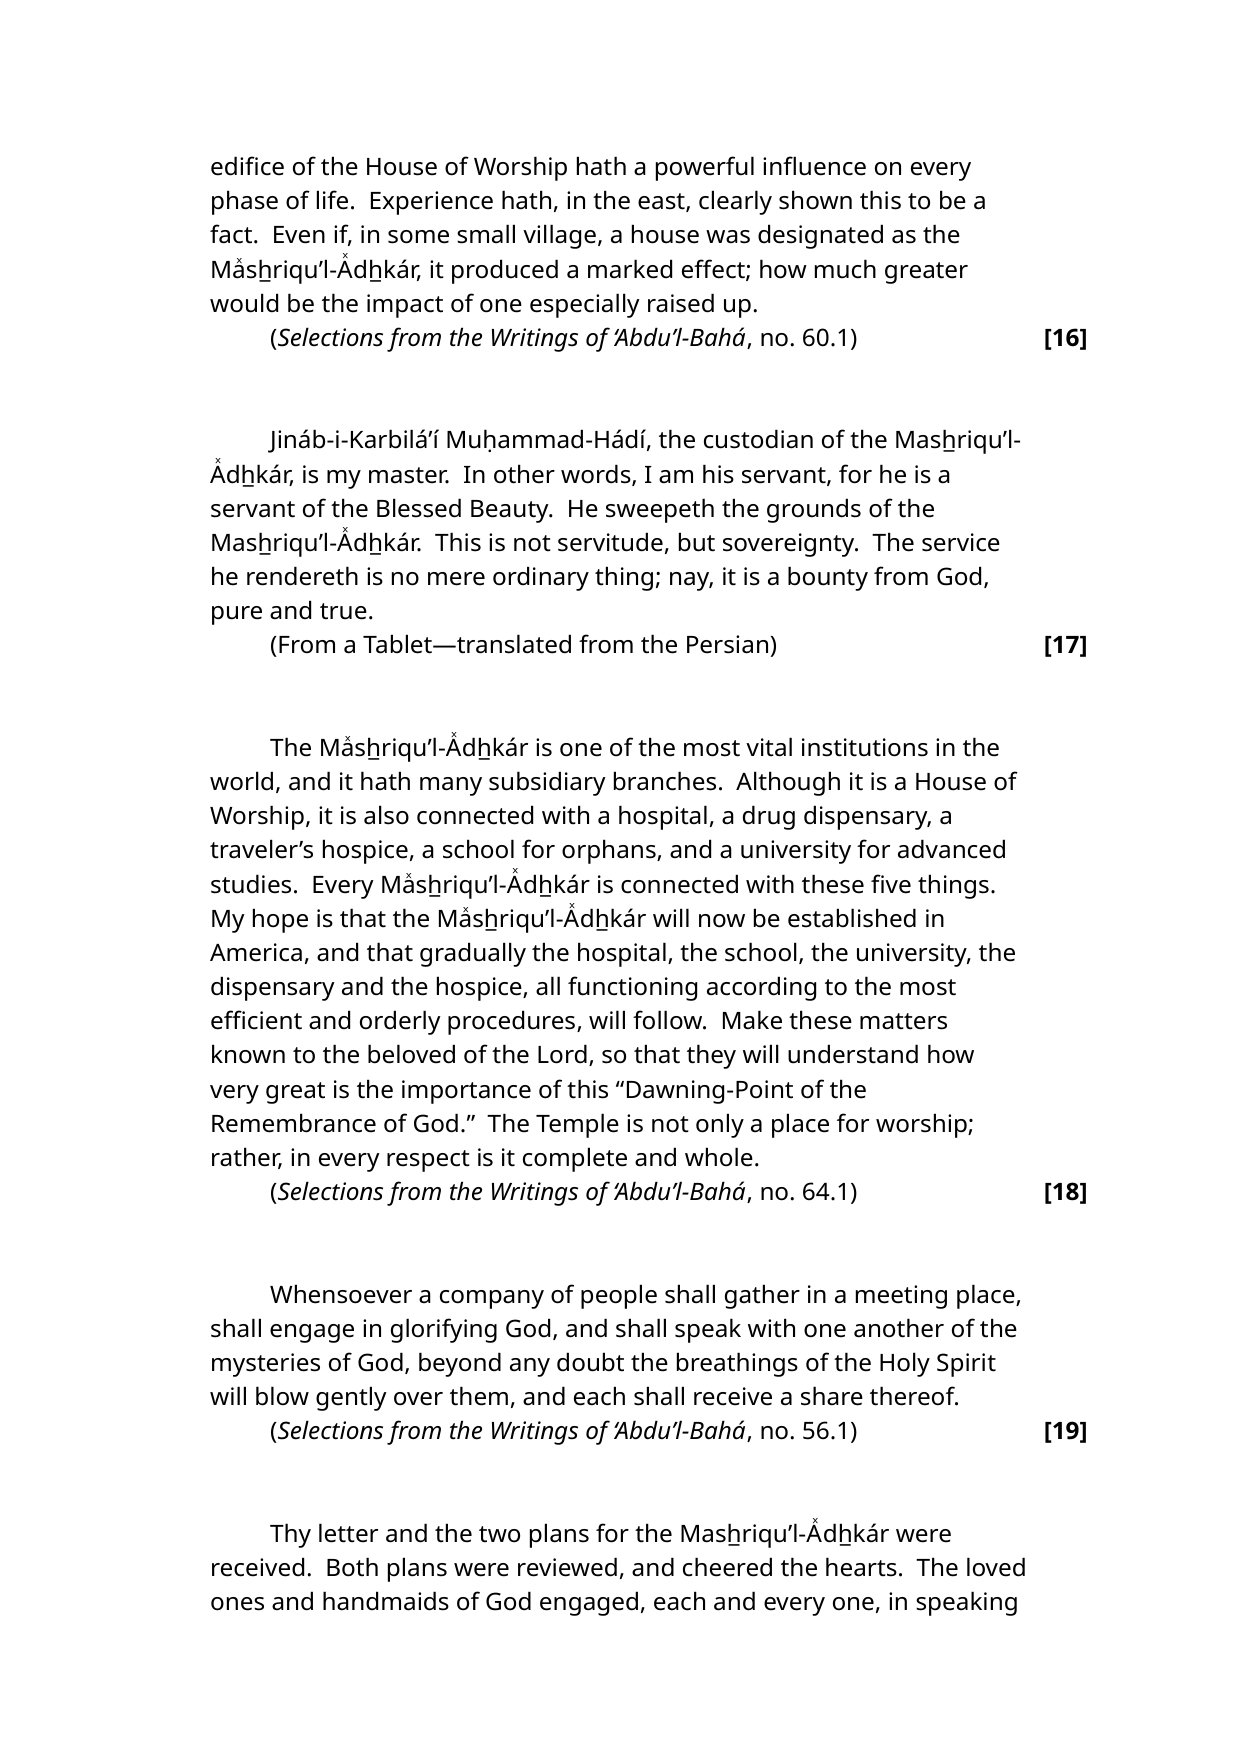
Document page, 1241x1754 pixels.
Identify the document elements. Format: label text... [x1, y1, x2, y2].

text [210, 150, 1030, 319]
text Whensoever a company of people shall gather in a meeting place, shall engage in glorifying God, and shall speak with one another of the mysteries of God, beyond any doubt the breathings of the Holy Spirit will blow gently over them, and each shall receive a share thereof. [210, 1277, 1030, 1413]
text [210, 1517, 1030, 1618]
text (From a Tablet—translated from the Persian) [17] [270, 628, 1068, 661]
text (Selections from the Writings of ‘Abdu’l-Bahá, no. 56.1) [19] [270, 1414, 1068, 1447]
text (Selections from the Writings of ‘Abdu’l-Bahá, no. 64.1) [18] [270, 1175, 1068, 1208]
text (Selections from the Writings of ‘Abdu’l-Bahá, no. 60.1) [16] [270, 321, 1068, 353]
text The Maͯsh̲riqu’l-Aͯdh̲kár is one of the most vital institutions in the world, and it hath many subsidiary branches. Although it is a House of Worship, it is also connected with a hospital, a drug dispensary, a traveler’s hospice, a school for orphans, and a university for advanced studies. Every Maͯsh̲riqu’l-Aͯdh̲kár is connected with these five things. My hope is that the Maͯsh̲riqu’l-Aͯdh̲kár will now be established in America, and that gradually the hospital, the school, the university, the dispensary and the hospice, all functioning according to the most efficient and orderly procedures, will follow. Make these matters known to the beloved of the Lord, so that they will understand how very great is the importance of this “Dawning-Point of the Remembrance of God.” The Temple is not only a place for worship; rather, in every respect is it complete and whole. [210, 731, 1030, 1173]
text Jináb-i-Karbilá’í Muḥammad-Hádí, the custodian of the Mash̲riqu’l-Aͯdh̲kár, is my master. In other words, I am his servant, for he is a servant of the Blessed Beauty. He sweepeth the grounds of the Mash̲riqu’l-Aͯdh̲kár. This is not servitude, but sovereignty. The service he rendereth is no mere ordinary thing; nay, it is a bounty from God, pure and true. [210, 423, 1030, 627]
